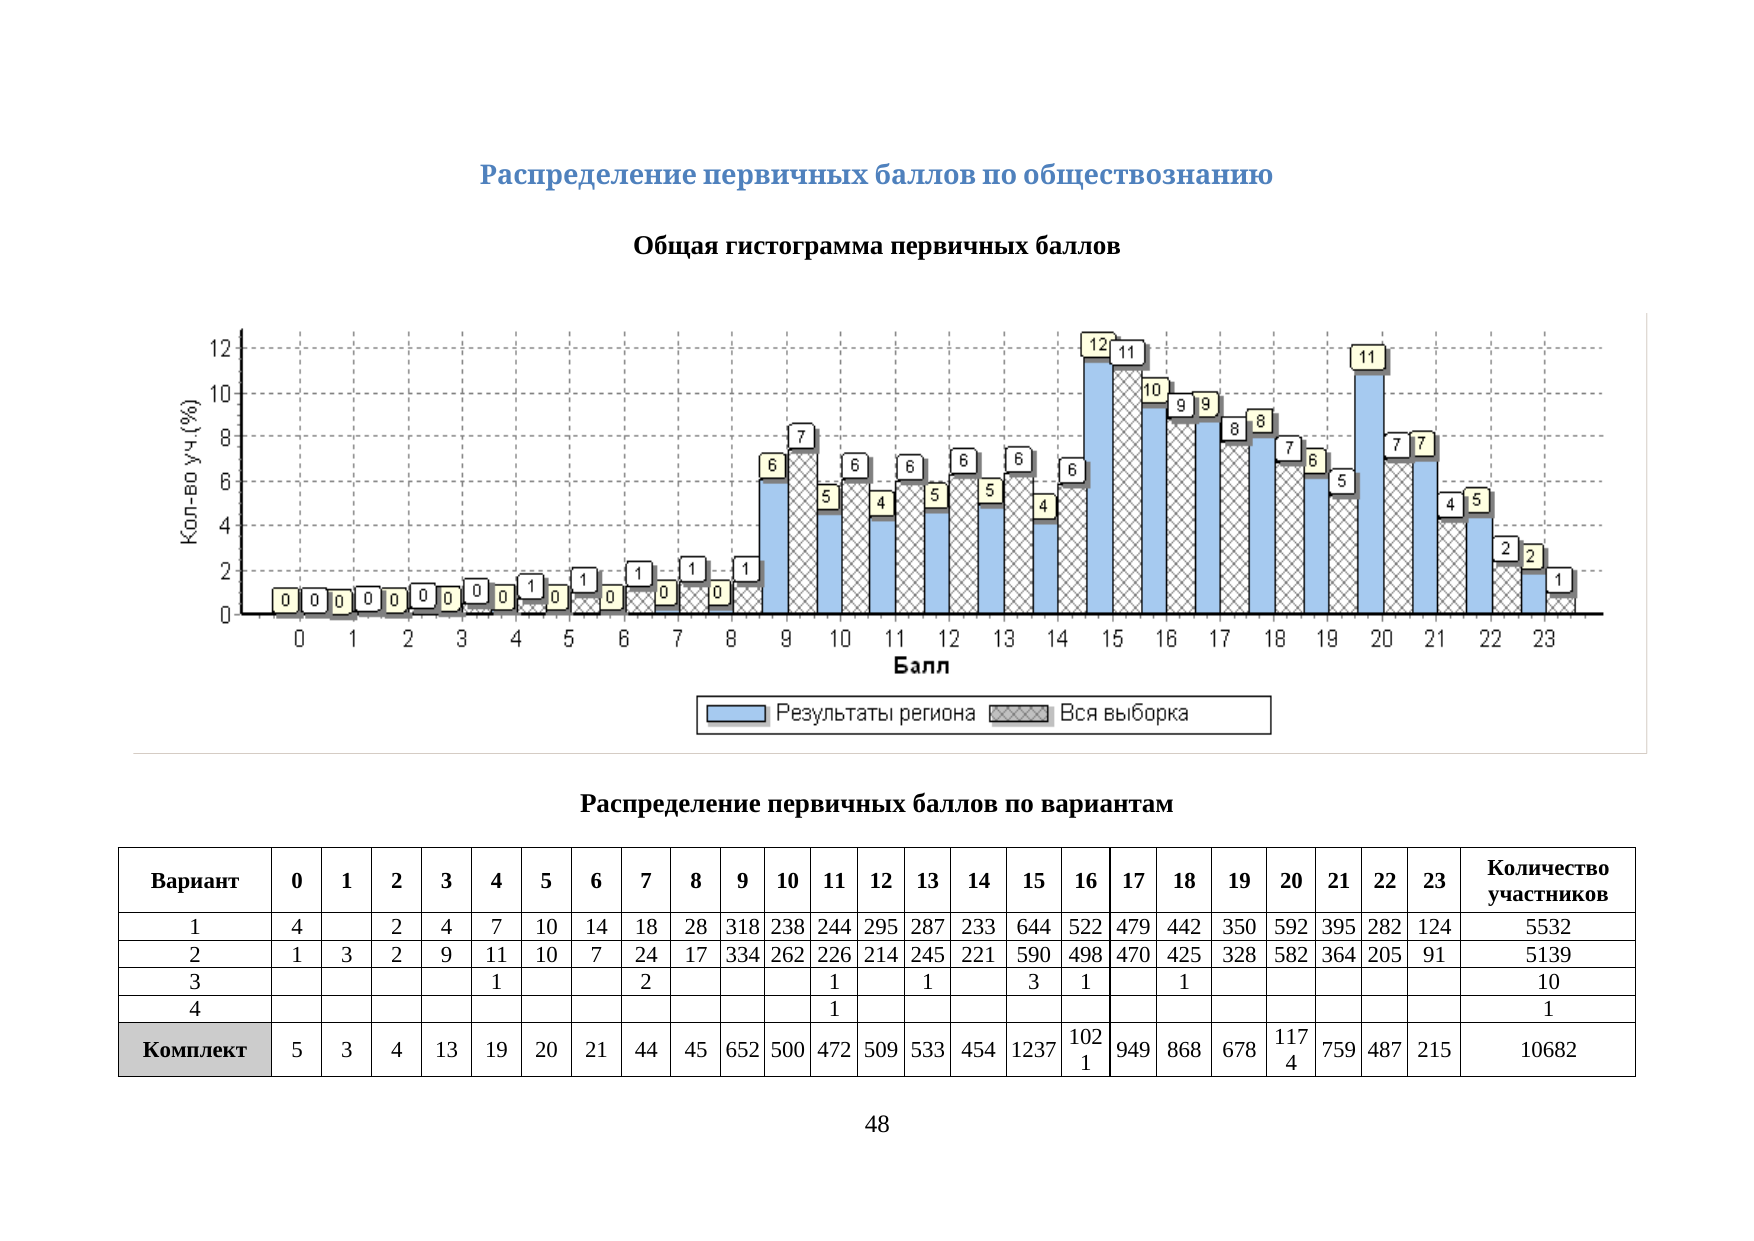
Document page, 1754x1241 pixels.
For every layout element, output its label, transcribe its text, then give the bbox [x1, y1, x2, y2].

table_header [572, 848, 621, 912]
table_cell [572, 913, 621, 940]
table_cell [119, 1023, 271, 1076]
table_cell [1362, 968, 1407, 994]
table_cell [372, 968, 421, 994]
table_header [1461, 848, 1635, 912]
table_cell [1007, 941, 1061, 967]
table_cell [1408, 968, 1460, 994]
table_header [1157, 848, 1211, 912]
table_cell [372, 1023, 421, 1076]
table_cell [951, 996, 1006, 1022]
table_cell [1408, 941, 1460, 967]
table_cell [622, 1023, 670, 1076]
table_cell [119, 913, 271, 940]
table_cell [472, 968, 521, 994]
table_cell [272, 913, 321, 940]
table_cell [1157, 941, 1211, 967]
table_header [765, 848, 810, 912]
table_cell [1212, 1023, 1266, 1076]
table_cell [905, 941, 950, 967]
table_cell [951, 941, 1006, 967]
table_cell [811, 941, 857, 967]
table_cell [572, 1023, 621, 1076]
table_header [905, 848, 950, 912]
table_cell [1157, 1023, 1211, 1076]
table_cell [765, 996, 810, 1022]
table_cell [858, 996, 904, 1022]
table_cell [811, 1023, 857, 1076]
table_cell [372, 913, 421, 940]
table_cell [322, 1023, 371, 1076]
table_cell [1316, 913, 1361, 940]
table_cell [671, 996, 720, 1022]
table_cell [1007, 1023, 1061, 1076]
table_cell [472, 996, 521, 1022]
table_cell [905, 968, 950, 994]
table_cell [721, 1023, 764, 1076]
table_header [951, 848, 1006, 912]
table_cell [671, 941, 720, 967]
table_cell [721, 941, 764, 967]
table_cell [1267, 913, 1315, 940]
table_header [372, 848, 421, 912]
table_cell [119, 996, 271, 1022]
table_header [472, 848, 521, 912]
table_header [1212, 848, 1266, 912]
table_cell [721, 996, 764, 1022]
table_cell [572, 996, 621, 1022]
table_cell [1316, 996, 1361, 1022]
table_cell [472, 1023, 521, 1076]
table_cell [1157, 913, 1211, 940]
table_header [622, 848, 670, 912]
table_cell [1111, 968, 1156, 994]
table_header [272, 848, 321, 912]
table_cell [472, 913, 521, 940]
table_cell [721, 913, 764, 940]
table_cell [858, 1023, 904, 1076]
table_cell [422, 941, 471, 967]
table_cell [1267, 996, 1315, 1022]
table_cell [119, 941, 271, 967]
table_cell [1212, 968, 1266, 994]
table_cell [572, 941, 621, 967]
text Общая гистограмма первичных баллов [118, 229, 1636, 260]
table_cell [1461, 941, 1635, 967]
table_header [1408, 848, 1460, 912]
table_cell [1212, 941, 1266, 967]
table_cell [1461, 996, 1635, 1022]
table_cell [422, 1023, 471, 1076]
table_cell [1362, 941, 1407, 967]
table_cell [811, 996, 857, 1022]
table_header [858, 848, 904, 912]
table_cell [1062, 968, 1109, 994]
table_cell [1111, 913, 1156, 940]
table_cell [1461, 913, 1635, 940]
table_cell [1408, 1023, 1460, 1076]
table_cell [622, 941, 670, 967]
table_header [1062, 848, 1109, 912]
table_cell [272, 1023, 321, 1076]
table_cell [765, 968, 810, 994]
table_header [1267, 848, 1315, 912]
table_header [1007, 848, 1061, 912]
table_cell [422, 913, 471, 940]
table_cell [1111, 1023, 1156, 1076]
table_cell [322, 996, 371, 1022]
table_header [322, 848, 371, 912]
picture [133, 313, 1650, 757]
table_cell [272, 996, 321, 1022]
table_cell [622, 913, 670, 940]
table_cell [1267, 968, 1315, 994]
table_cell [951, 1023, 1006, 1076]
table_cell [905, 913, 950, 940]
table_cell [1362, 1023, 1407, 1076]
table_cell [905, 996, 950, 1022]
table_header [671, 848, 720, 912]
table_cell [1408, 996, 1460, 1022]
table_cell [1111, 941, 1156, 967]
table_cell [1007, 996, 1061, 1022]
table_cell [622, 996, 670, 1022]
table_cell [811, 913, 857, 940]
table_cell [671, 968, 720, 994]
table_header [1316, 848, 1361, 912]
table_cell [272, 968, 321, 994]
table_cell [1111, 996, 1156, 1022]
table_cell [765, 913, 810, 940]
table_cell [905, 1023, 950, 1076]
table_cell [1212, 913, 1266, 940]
subtitle Распределение первичных баллов по обществознанию [118, 160, 1636, 191]
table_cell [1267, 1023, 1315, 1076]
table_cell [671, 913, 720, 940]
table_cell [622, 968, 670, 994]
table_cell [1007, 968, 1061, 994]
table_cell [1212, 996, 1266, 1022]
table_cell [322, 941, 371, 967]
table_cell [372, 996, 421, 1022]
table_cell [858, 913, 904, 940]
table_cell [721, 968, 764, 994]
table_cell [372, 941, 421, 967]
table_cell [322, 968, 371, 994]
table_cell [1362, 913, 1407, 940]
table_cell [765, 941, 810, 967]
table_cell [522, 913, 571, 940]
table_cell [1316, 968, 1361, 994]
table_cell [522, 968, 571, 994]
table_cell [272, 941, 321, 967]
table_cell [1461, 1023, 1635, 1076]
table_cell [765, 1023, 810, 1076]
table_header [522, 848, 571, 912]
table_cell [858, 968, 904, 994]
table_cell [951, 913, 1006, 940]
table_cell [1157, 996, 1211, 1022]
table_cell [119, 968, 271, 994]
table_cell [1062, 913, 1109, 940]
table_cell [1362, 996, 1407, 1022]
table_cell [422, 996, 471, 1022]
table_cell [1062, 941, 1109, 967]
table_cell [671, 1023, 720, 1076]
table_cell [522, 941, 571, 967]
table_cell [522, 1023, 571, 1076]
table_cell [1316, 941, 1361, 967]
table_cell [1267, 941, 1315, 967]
text Распределение первичных баллов по вариантам [118, 787, 1636, 818]
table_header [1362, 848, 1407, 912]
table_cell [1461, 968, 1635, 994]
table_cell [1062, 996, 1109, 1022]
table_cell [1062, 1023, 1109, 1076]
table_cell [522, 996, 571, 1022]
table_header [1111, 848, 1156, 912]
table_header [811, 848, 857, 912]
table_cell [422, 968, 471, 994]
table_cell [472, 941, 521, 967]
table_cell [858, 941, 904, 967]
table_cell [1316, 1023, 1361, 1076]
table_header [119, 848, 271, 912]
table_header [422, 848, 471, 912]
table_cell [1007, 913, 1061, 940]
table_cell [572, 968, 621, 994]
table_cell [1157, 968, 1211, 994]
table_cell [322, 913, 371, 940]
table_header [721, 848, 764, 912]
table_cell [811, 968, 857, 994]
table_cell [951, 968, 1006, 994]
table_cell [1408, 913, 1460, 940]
